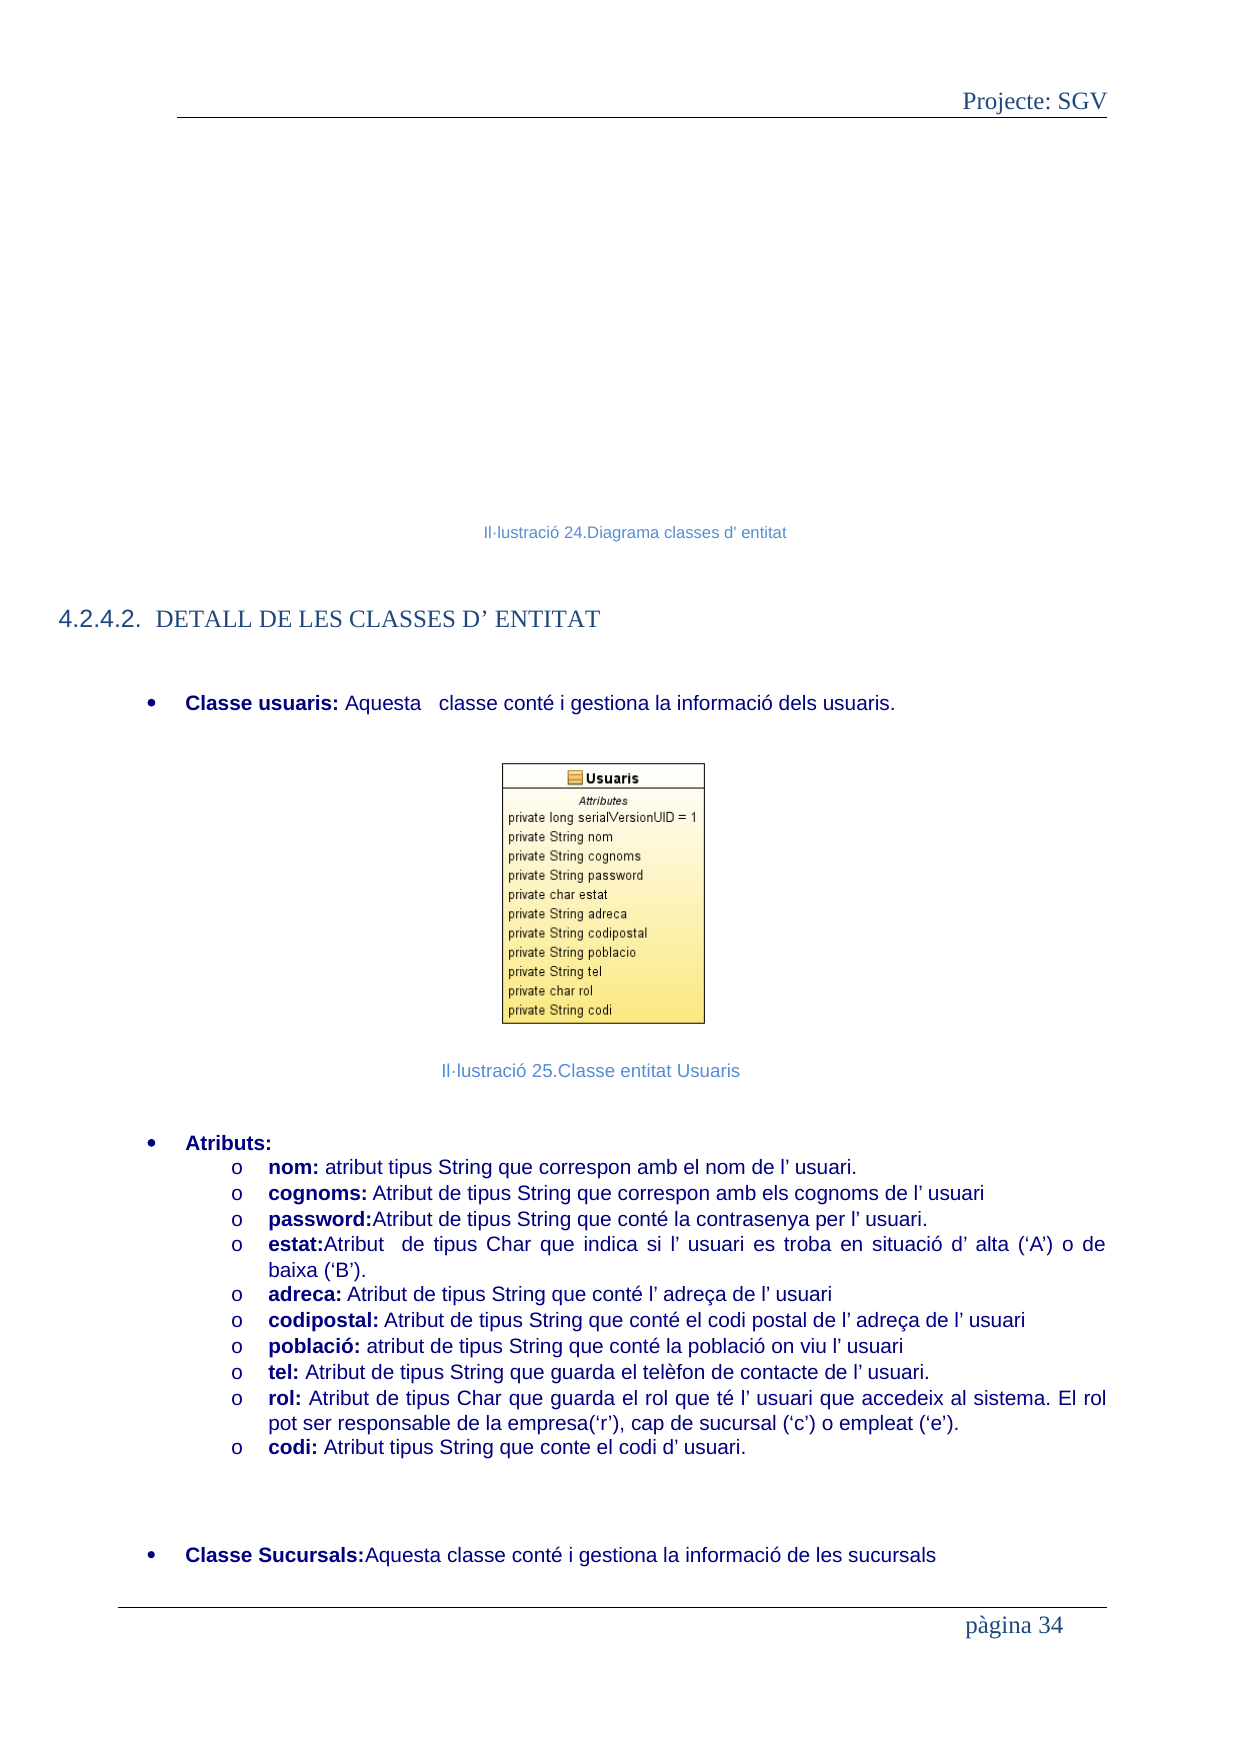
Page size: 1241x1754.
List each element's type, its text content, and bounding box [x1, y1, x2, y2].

list Classe Sucursals:Aquesta classe conté i gestiona la informació de les sucursals [148, 1542, 1107, 1566]
text Il·lustració 25.Classe entitat Usuaris [118, 1059, 1107, 1081]
picture [492, 748, 717, 1028]
list nom: atribut tipus String que correspon amb el nom de l’ usuari. [231, 1155, 1107, 1181]
text DETALL DE LES CLASSES D’ ENTITAT [58, 604, 1107, 633]
list codi: Atribut tipus String que conte el codi d’ usuari. [231, 1435, 1107, 1461]
list tel: Atribut de tipus String que guarda el telèfon de contacte de l’ usuari. [231, 1359, 1107, 1385]
list Classe usuaris: Aquesta classe conté i gestiona la informació dels usuaris. [148, 690, 1107, 714]
text Il·lustració 24.Diagrama classes d' entitat [118, 523, 1107, 542]
list estat:Atribut de tipus Char que indica si l’ usuari es troba en situació d’ alta (‘A’) o de baixa (‘B’). [231, 1232, 1107, 1282]
list adreca: Atribut de tipus String que conté l’ adreça de l’ usuari [231, 1282, 1107, 1308]
list Atributs: [148, 1131, 1107, 1155]
list rol: Atribut de tipus Char que guarda el rol que té l’ usuari que accedeix al sistema. El rol pot ser responsable de la empresa(‘r’), cap de sucursal (‘c’) o empleat (‘e’). [231, 1385, 1107, 1435]
list cognoms: Atribut de tipus String que correspon amb els cognoms de l’ usuari [231, 1181, 1107, 1206]
list població: atribut de tipus String que conté la població on viu l’ usuari [231, 1334, 1107, 1359]
list password:Atribut de tipus String que conté la contrasenya per l’ usuari. [231, 1206, 1107, 1232]
list codipostal: Atribut de tipus String que conté el codi postal de l’ adreça de l’ usuari [231, 1308, 1107, 1334]
